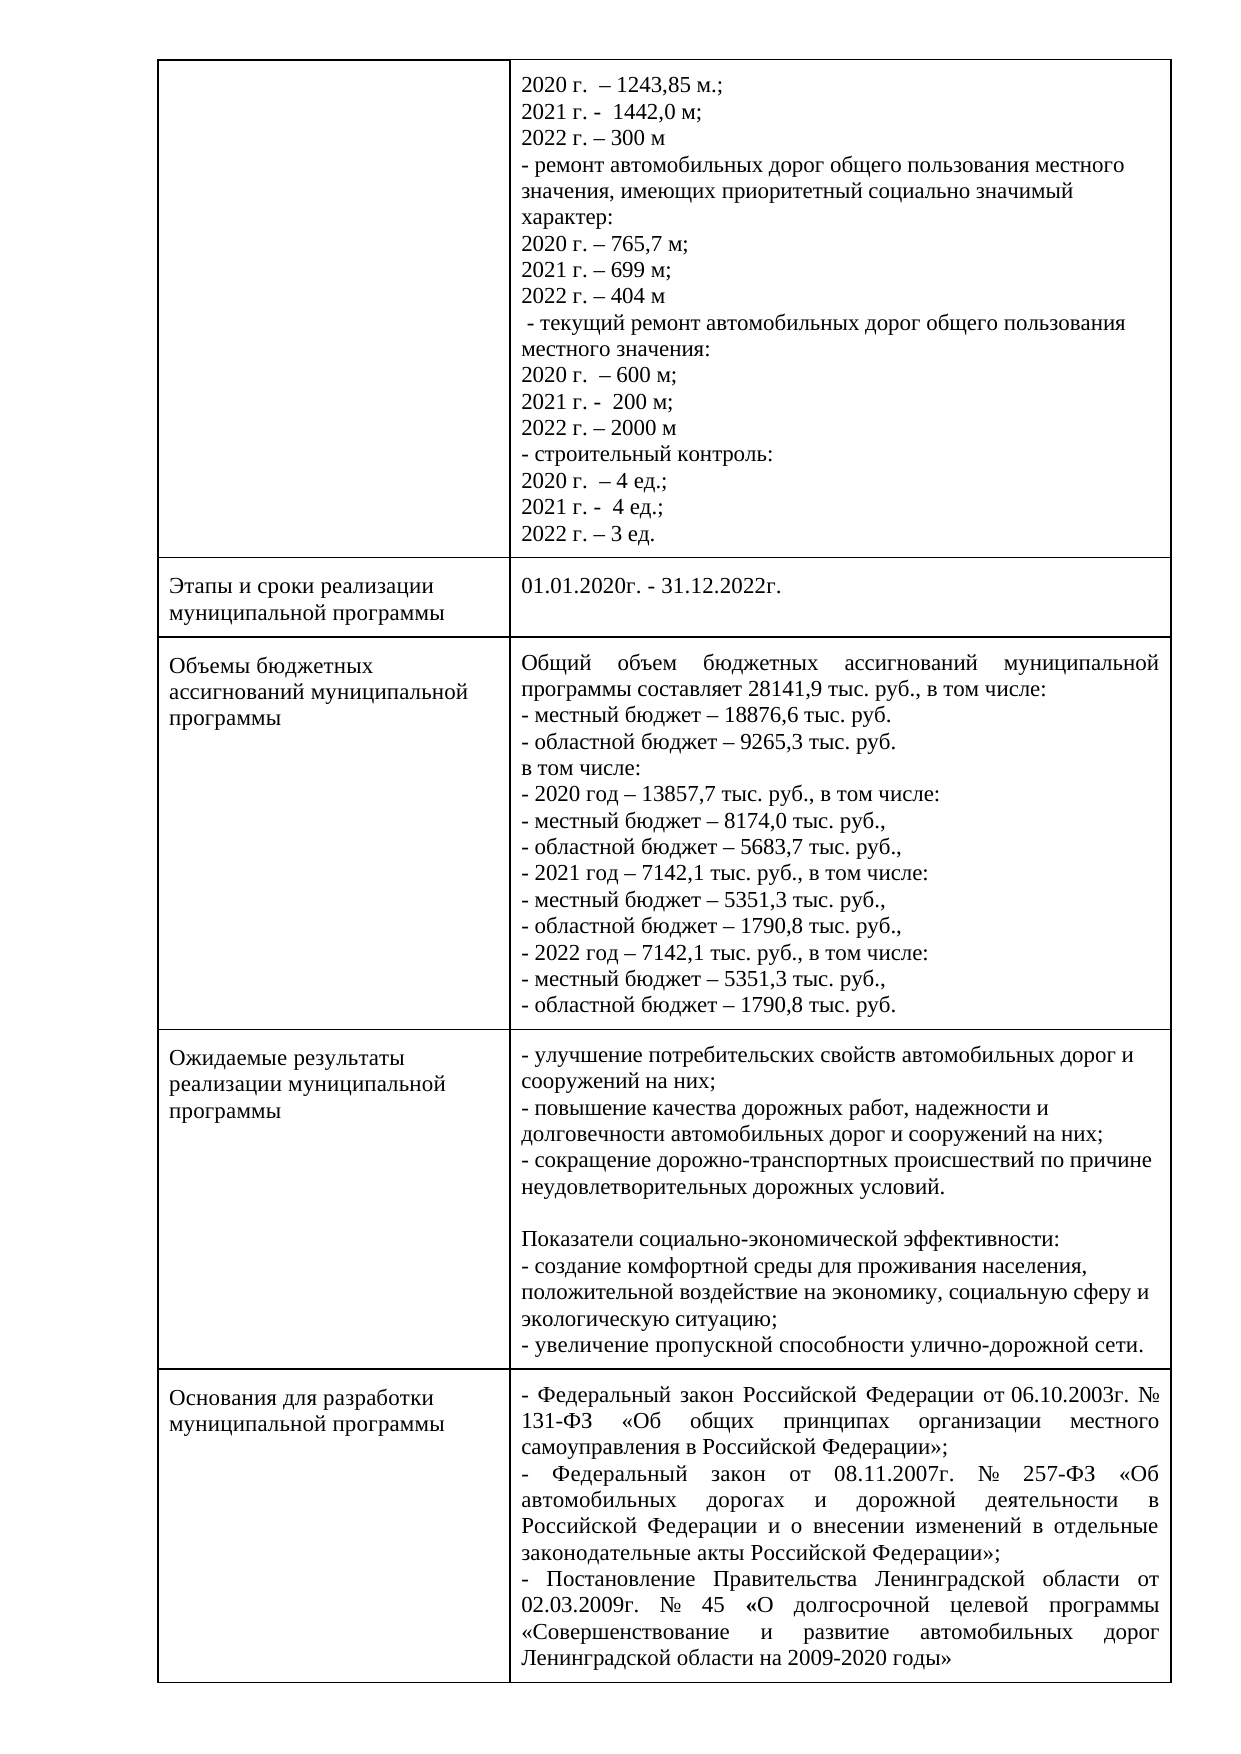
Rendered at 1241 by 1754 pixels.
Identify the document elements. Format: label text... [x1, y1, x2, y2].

table_cell Объемы бюджетных ассигнований муниципальной программы [159, 638, 509, 1028]
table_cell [159, 61, 509, 557]
table_cell Этапы и сроки реализации муниципальной программы [159, 558, 509, 636]
table_cell - улучшение потребительских свойств автомобильных дорог и сооружений на них; - повышение качества дорожных работ, надежности и долговечности автомобильных дорог и сооружений на них; - сокращение дорожно-транспортных происшествий по причине неудовлетворительных дорожных условий. Показатели социально-экономической эффективности: - создание комфортной среды для проживания населения, положительной воздействие на экономику, социальную сферу и экологическую ситуацию; - увеличение пропускной способности улично-дорожной сети. [511, 1030, 1170, 1368]
table_cell 01.01.2020г. - 31.12.2022г. [511, 558, 1170, 636]
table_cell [511, 60, 1170, 557]
table_cell Ожидаемые результаты реализации муниципальной программы [159, 1030, 509, 1368]
table_cell Общий объем бюджетных ассигнований муниципальной программы составляет 28141,9 тыс. руб., в том числе: - местный бюджет – 18876,6 тыс. руб. - областной бюджет – 9265,3 тыс. руб. в том числе: - 2020 год – 13857,7 тыс. руб., в том числе: - местный бюджет – 8174,0 тыс. руб., - областной бюджет – 5683,7 тыс. руб., - 2021 год – 7142,1 тыс. руб., в том числе: - местный бюджет – 5351,3 тыс. руб., - областной бюджет – 1790,8 тыс. руб., - 2022 год – 7142,1 тыс. руб., в том числе: - местный бюджет – 5351,3 тыс. руб., - областной бюджет – 1790,8 тыс. руб. [511, 638, 1170, 1028]
table_cell Основания для разработки муниципальной программы [159, 1370, 509, 1682]
table_cell - Федеральный закон Российской Федерации от 06.10.2003г. № 131-ФЗ «Об общих принципах организации местного самоуправления в Российской Федерации»; - Федеральный закон от 08.11.2007г. № 257-ФЗ «Об автомобильных дорогах и дорожной деятельности в Российской Федерации и о внесении изменений в отдельные законодательные акты Российской Федерации»; - Постановление Правительства Ленинградской области от 02.03.2009г. № 45 «О долгосрочной целевой программы «Совершенствование и развитие автомобильных дорог Ленинградской области на 2009-2020 годы» [511, 1370, 1170, 1682]
